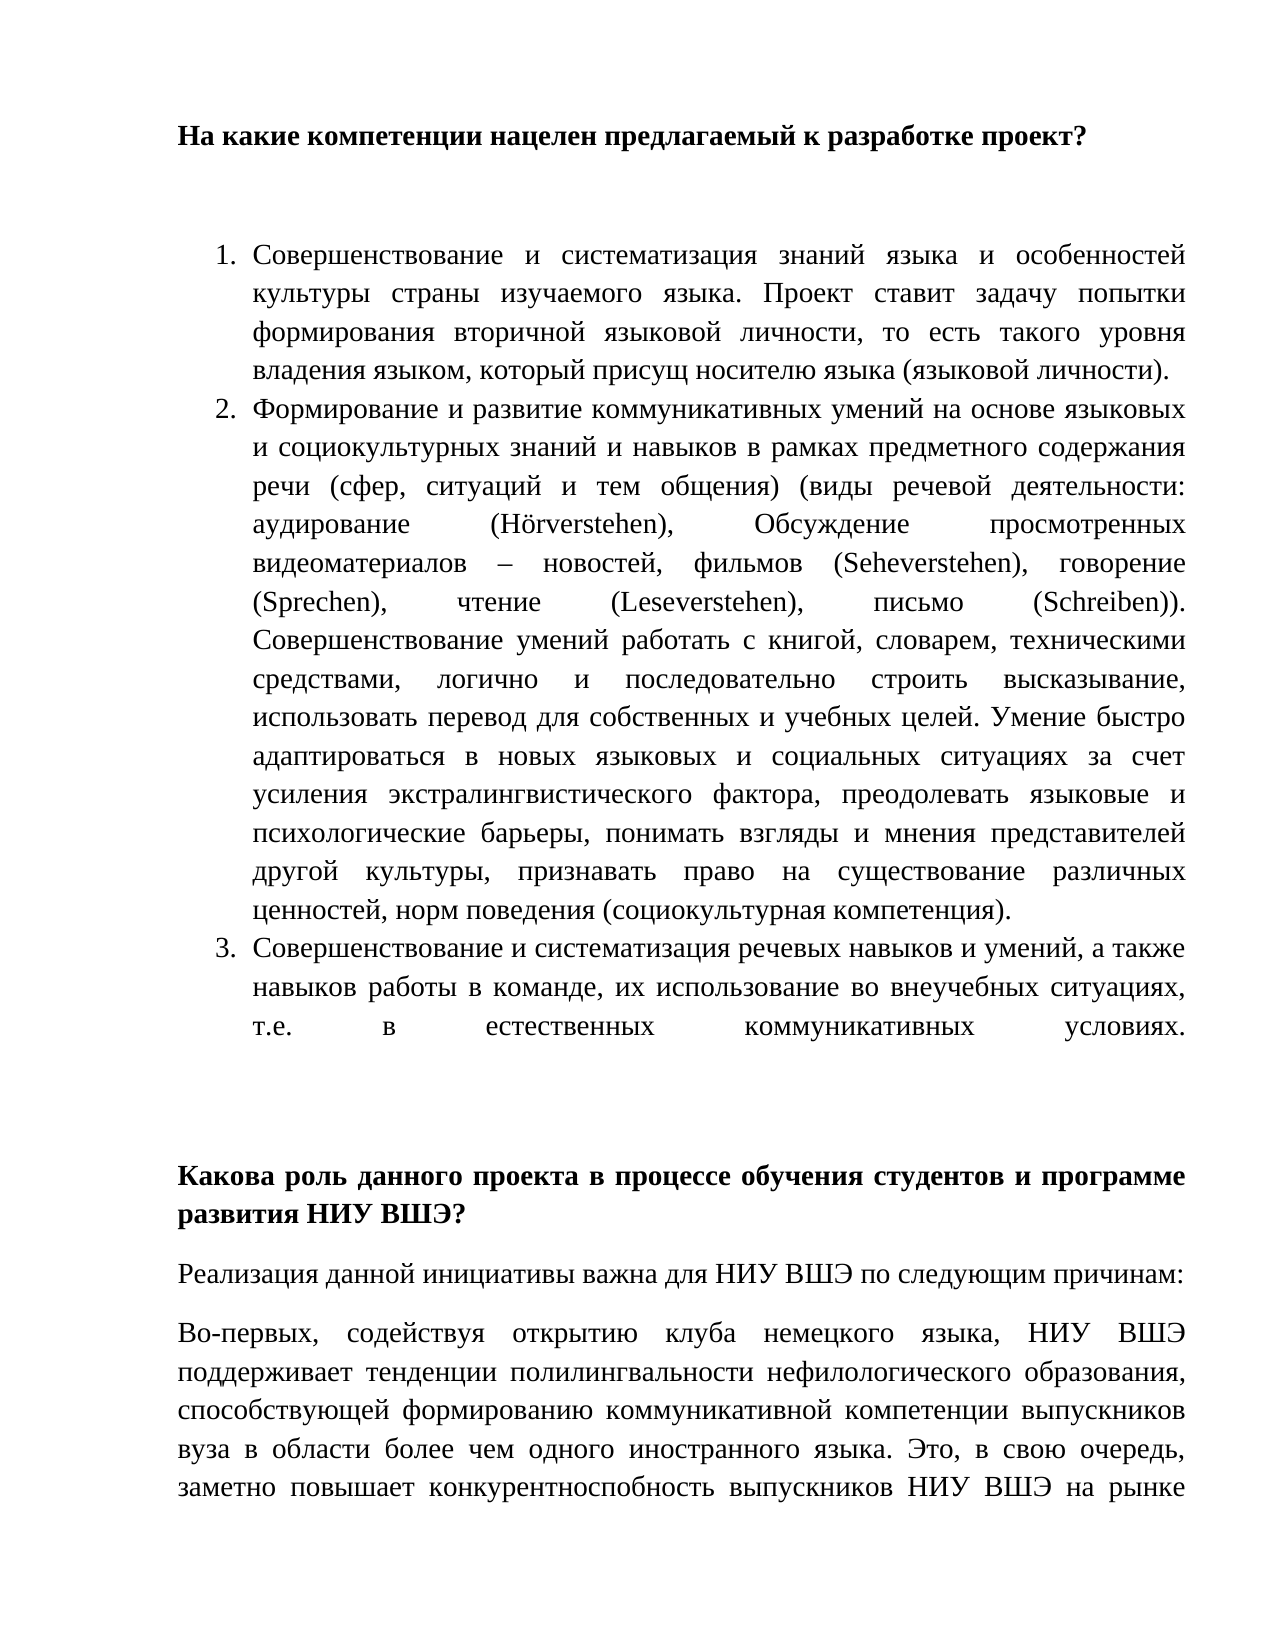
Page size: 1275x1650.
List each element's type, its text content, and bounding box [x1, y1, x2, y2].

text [177, 1315, 1186, 1503]
text На какие компетенции нацелен предлагаемый к разработке проект? [177, 118, 1186, 152]
list Формирование и развитие коммуникативных умений на основе языковых и социокультурных знаний и навыков в рамках предметного содержания речи (сфер, ситуаций и тем общения) (виды речевой деятельности: аудирование (Hörverstehen), Обсуждение просмотренных видеоматериалов – новостей, фильмов (Seheverstehen), говорение (Sprechen), чтение (Leseverstehen), письмо (Schreiben)). Совершенствование умений работать с книгой, словарем, техническими средствами, логично и последовательно строить высказывание, использовать перевод для собственных и учебных целей. Умение быстро адаптироваться в новых языковых и социальных ситуациях за счет усиления экстралингвистического фактора, преодолевать языковые и психологические барьеры, понимать взгляды и мнения представителей другой культуры, признавать право на существование различных ценностей, норм поведения (социокультурная компетенция). [215, 391, 1186, 926]
list Совершенствование и систематизация речевых навыков и умений, а также навыков работы в команде, их использование во внеучебных ситуациях, т.е. в естественных коммуникативных условиях. [215, 931, 1186, 1073]
list Совершенствование и систематизация знаний языка и особенностей культуры страны изучаемого языка. Проект ставит задачу попытки формирования вторичной языковой личности, то есть такого уровня владения языком, который присущ носителю языка (языковой личности). [215, 237, 1186, 386]
text Реализация данной инициативы важна для НИУ ВШЭ по следующим причинам: [177, 1256, 1186, 1289]
text Какова роль данного проекта в процессе обучения студентов и программе развития НИУ ВШЭ? [177, 1158, 1186, 1230]
